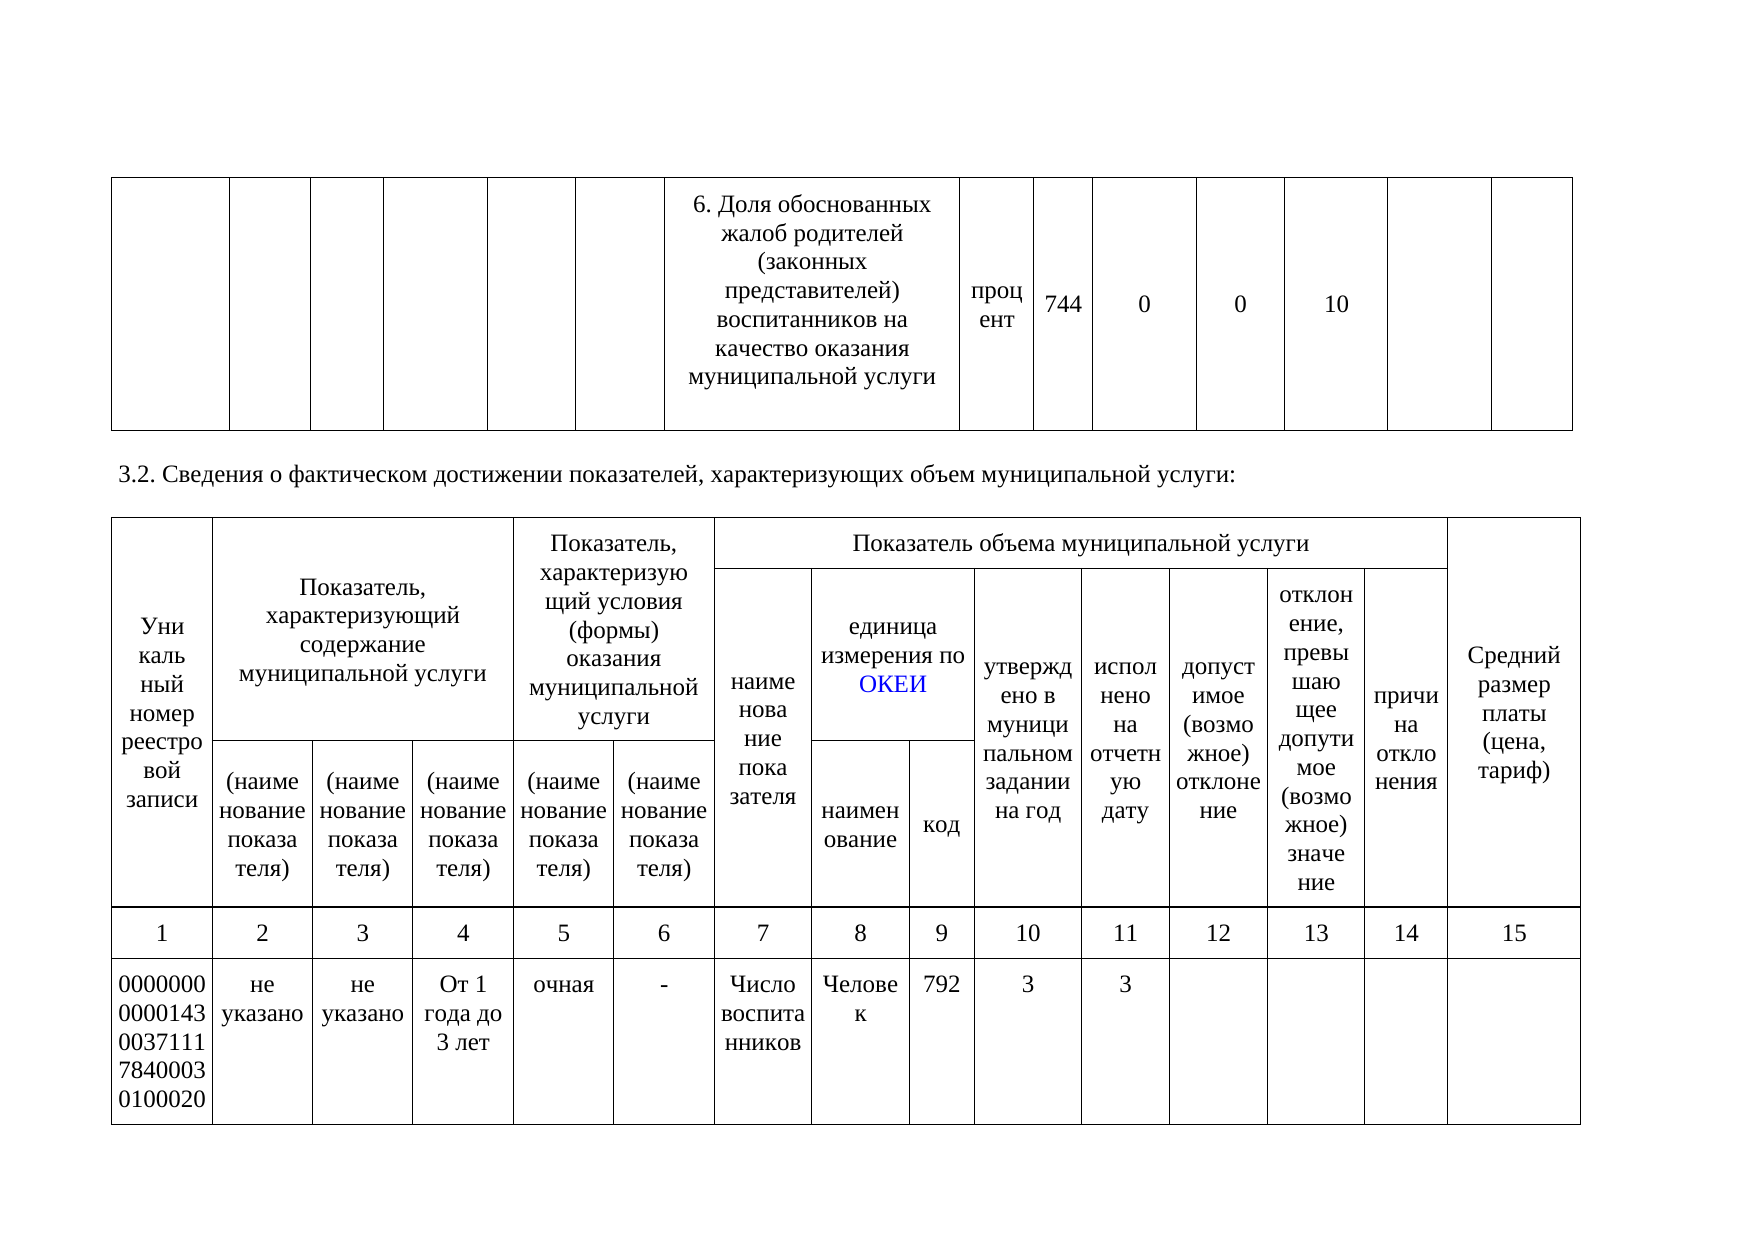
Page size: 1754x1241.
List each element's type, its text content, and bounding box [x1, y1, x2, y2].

table_cell 2 [213, 908, 312, 957]
table_cell не указано [213, 959, 312, 1123]
table_cell - [614, 959, 714, 1123]
table_cell процент [960, 178, 1033, 429]
table_cell 3 [1082, 959, 1169, 1123]
table_cell Человек [812, 959, 909, 1123]
table_cell 5 [514, 908, 613, 957]
table_cell отклонение, превышаю щее допутимое (возможное) значе ние [1268, 569, 1364, 906]
table_cell (наиме нование показа теля) [413, 741, 513, 906]
table_header Средний размер платы (цена, тариф) [1448, 518, 1580, 906]
table_cell (наиме нование показа теля) [514, 741, 613, 906]
table_cell 15 [1448, 908, 1580, 957]
table_cell утверждено в муниципальном задании на год [975, 569, 1081, 906]
table_cell код [910, 741, 974, 906]
table_cell 10 [975, 908, 1081, 957]
table_cell исполнено на отчетную дату [1082, 569, 1169, 906]
table_cell От 1 года до 3 лет [413, 959, 513, 1123]
table_cell 744 [1034, 178, 1092, 429]
table_cell 6. Доля обоснованных жалоб родителей (законных представителей) воспитанников на качество оказания муниципальной услуги [665, 178, 959, 429]
table_cell 9 [910, 908, 974, 957]
table_cell 0 [1093, 178, 1196, 429]
text 3.2. Сведения о фактическом достижении показателей, характеризующих объем муниципальной услуги: [118, 459, 1636, 488]
table_cell допустимое (возможное) отклонение [1170, 569, 1267, 906]
table_cell 1 [112, 908, 212, 957]
table_header Показатель объема муниципальной услуги [715, 518, 1447, 568]
table_cell очная [514, 959, 613, 1123]
table_cell 11 [1082, 908, 1169, 957]
table_cell 0 [1197, 178, 1284, 429]
table_cell причина отклонения [1365, 569, 1447, 906]
table_header Показатель, характеризующий содержание муниципальной услуги [213, 518, 513, 740]
table_cell 12 [1170, 908, 1267, 957]
table_cell наиме нова ние пока зателя [715, 569, 811, 906]
table_cell единица измерения по ОКЕИ [812, 569, 974, 740]
table_cell [1268, 959, 1364, 1123]
table_cell 10 [1285, 178, 1387, 429]
table_cell [1388, 178, 1491, 429]
table_cell 14 [1365, 908, 1447, 957]
table_cell 3 [975, 959, 1081, 1123]
table_cell 4 [413, 908, 513, 957]
table_cell [1448, 959, 1580, 1123]
table_cell (наиме нование показа теля) [313, 741, 412, 906]
table_cell [1492, 178, 1572, 429]
table_header Показатель, характеризую щий условия (формы) оказания муниципальной услуги [514, 518, 714, 740]
table_cell 7 [715, 908, 811, 957]
table_cell Число воспитанников [715, 959, 811, 1123]
table_cell 6 [614, 908, 714, 957]
table_cell [1365, 959, 1447, 1123]
table_cell 13 [1268, 908, 1364, 957]
table_cell наименование [812, 741, 909, 906]
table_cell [112, 959, 212, 1123]
table_cell 792 [910, 959, 974, 1123]
table_header Уни каль ный номер реестровой записи [112, 518, 212, 906]
table_cell [1170, 959, 1267, 1123]
table_cell 8 [812, 908, 909, 957]
table_cell не указано [313, 959, 412, 1123]
table_cell (наиме нование показа теля) [213, 741, 312, 906]
table_cell 3 [313, 908, 412, 957]
table_cell (наиме нование показа теля) [614, 741, 714, 906]
